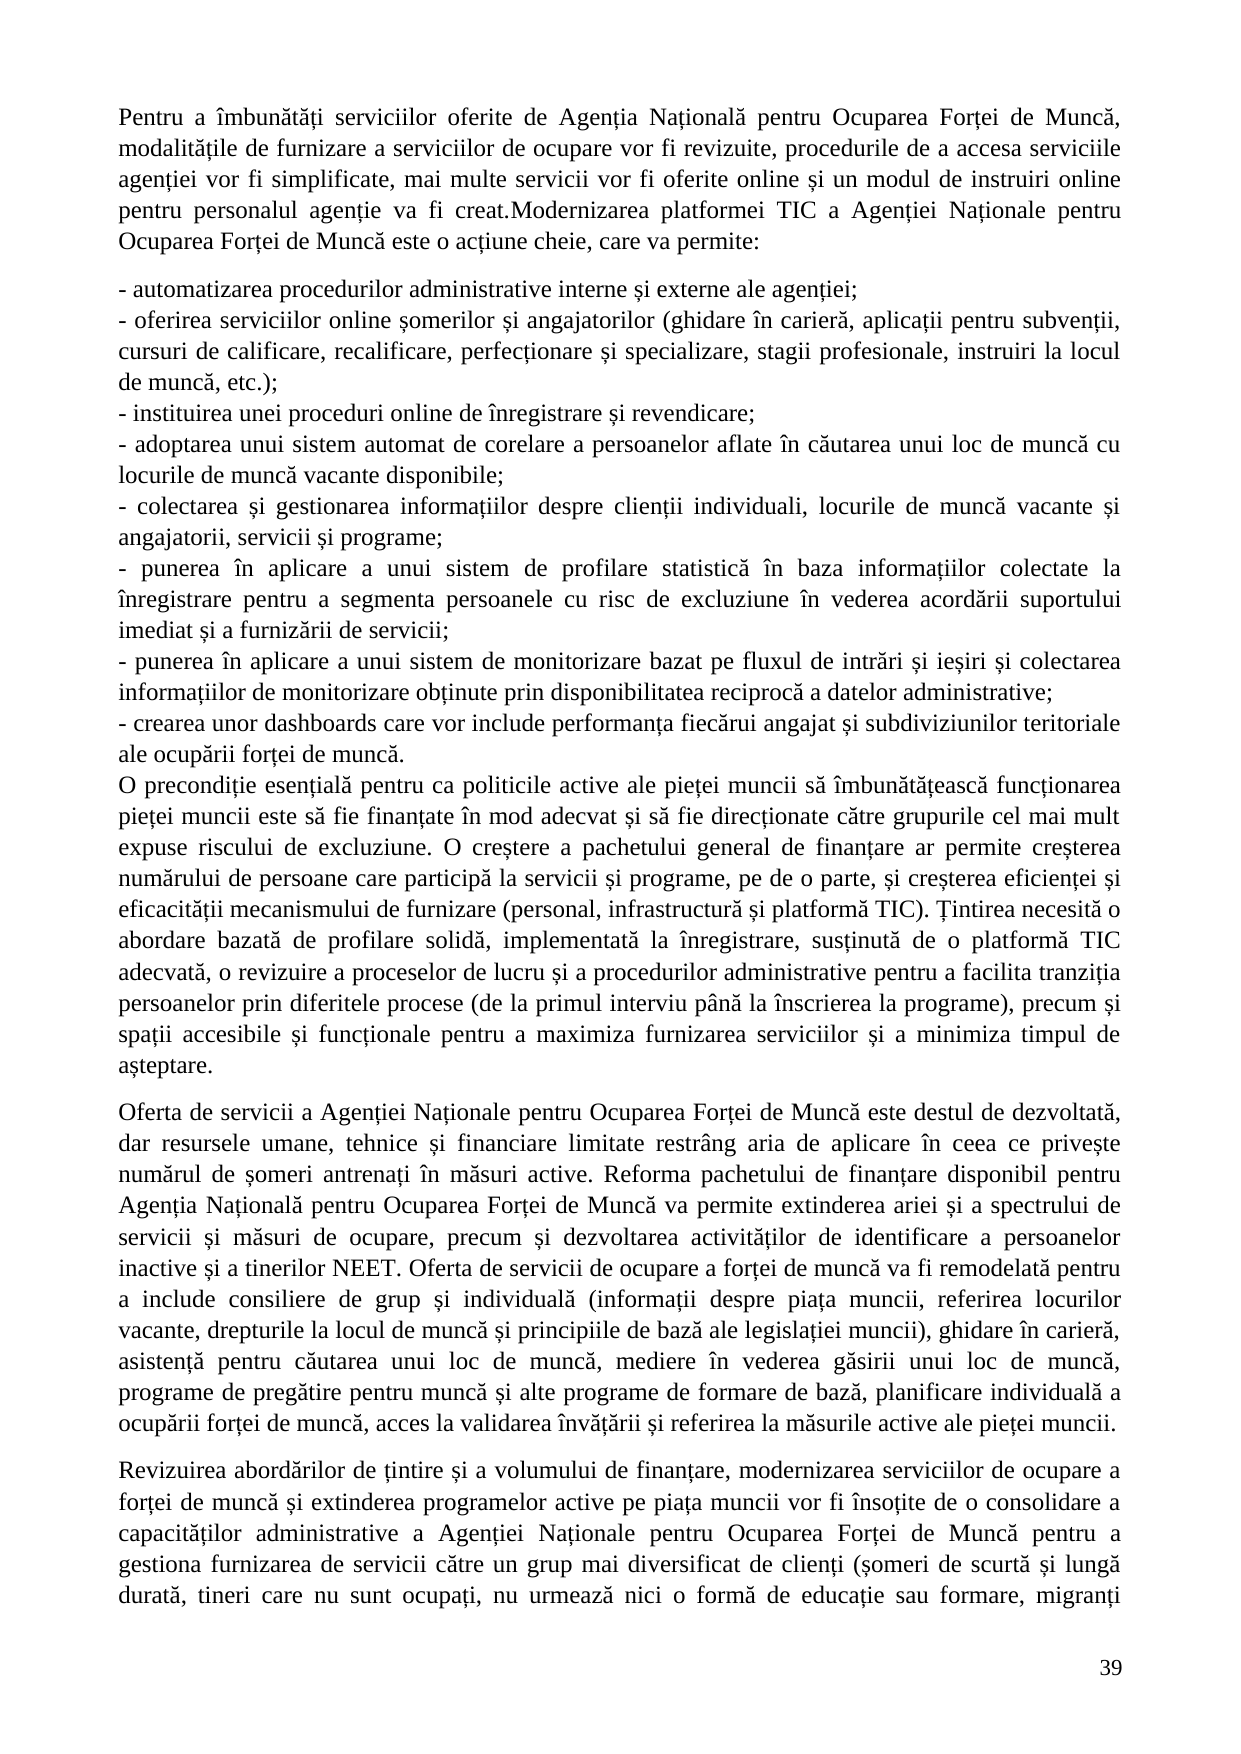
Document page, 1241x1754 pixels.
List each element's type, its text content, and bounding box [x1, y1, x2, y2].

list Oferta de servicii a Agenției Naționale pentru Ocuparea Forței de Muncă este destul de dezvoltată, dar resursele umane, tehnice și financiare limitate restrâng aria de aplicare în ceea ce privește numărul de șomeri antrenați în măsuri active. Reforma pachetului de finanțare disponibil pentru Agenția Națională pentru Ocuparea Forței de Muncă va permite extinderea ariei și a spectrului de servicii și măsuri de ocupare, precum și dezvoltarea activităților de identificare a persoanelor inactive și a tinerilor NEET. Oferta de servicii de ocupare a forței de muncă va fi remodelată pentru a include consiliere de grup și individuală (informații despre piața muncii, referirea locurilor vacante, drepturile la locul de muncă și principiile de bază ale legislației muncii), ghidare în carieră, asistență pentru căutarea unui loc de muncă, mediere în vederea găsirii unui loc de muncă, programe de pregătire pentru muncă și alte programe de formare de bază, planificare individuală a ocupării forței de muncă, acces la validarea învățării și referirea la măsurile active ale pieței muncii. [118, 1097, 1122, 1437]
text - oferirea serviciilor online șomerilor și angajatorilor (ghidare în carieră, aplicații pentru subvenții, cursuri de calificare, recalificare, perfecționare și specializare, stagii profesionale, instruiri la locul de muncă, etc.); [118, 305, 1122, 396]
text - crearea unor dashboards care vor include performanța fiecărui angajat și subdiviziunilor teritoriale ale ocupării forței de muncă. [118, 708, 1122, 768]
list O precondiție esențială pentru ca politicile active ale pieței muncii să îmbunătățească funcționarea pieței muncii este să fie finanțate în mod adecvat și să fie direcționate către grupurile cel mai mult expuse riscului de excluziune. O creștere a pachetului general de finanțare ar permite creșterea numărului de persoane care participă la servicii și programe, pe de o parte, și creșterea eficienței și eficacității mecanismului de furnizare (personal, infrastructură și platformă TIC). Țintirea necesită o abordare bazată de profilare solidă, implementată la înregistrare, susținută de o platformă TIC adecvată, o revizuire a proceselor de lucru și a procedurilor administrative pentru a facilita tranziția persoanelor prin diferitele procese (de la primul interviu până la înscrierea la programe), precum și spații accesibile și funcționale pentru a maximiza furnizarea serviciilor și a minimiza timpul de așteptare. [118, 770, 1122, 1078]
list Pentru a îmbunătăți serviciilor oferite de Agenția Națională pentru Ocuparea Forței de Muncă, modalitățile de furnizare a serviciilor de ocupare vor fi revizuite, procedurile de a accesa serviciile agenției vor fi simplificate, mai multe servicii vor fi oferite online și un modul de instruiri online pentru personalul agenție va fi creat.Modernizarea platformei TIC a Agenției Naționale pentru Ocuparea Forței de Muncă este o acțiune cheie, care va permite: [118, 102, 1122, 255]
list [118, 1456, 1122, 1608]
text - punerea în aplicare a unui sistem de monitorizare bazat pe fluxul de intrări și ieșiri și colectarea informațiilor de monitorizare obținute prin disponibilitatea reciprocă a datelor administrative; [118, 646, 1122, 706]
text - colectarea și gestionarea informațiilor despre clienții individuali, locurile de muncă vacante și angajatorii, servicii și programe; [118, 491, 1122, 551]
text - punerea în aplicare a unui sistem de profilare statistică în baza informațiilor colectate la înregistrare pentru a segmenta persoanele cu risc de excluziune în vederea acordării suportului imediat și a furnizării de servicii; [118, 553, 1122, 644]
text - automatizarea procedurilor administrative interne și externe ale agenției; [118, 274, 1122, 302]
text - adoptarea unui sistem automat de corelare a persoanelor aflate în căutarea unui loc de muncă cu locurile de muncă vacante disponibile; [118, 429, 1122, 489]
text - instituirea unei proceduri online de înregistrare și revendicare; [118, 398, 1122, 427]
